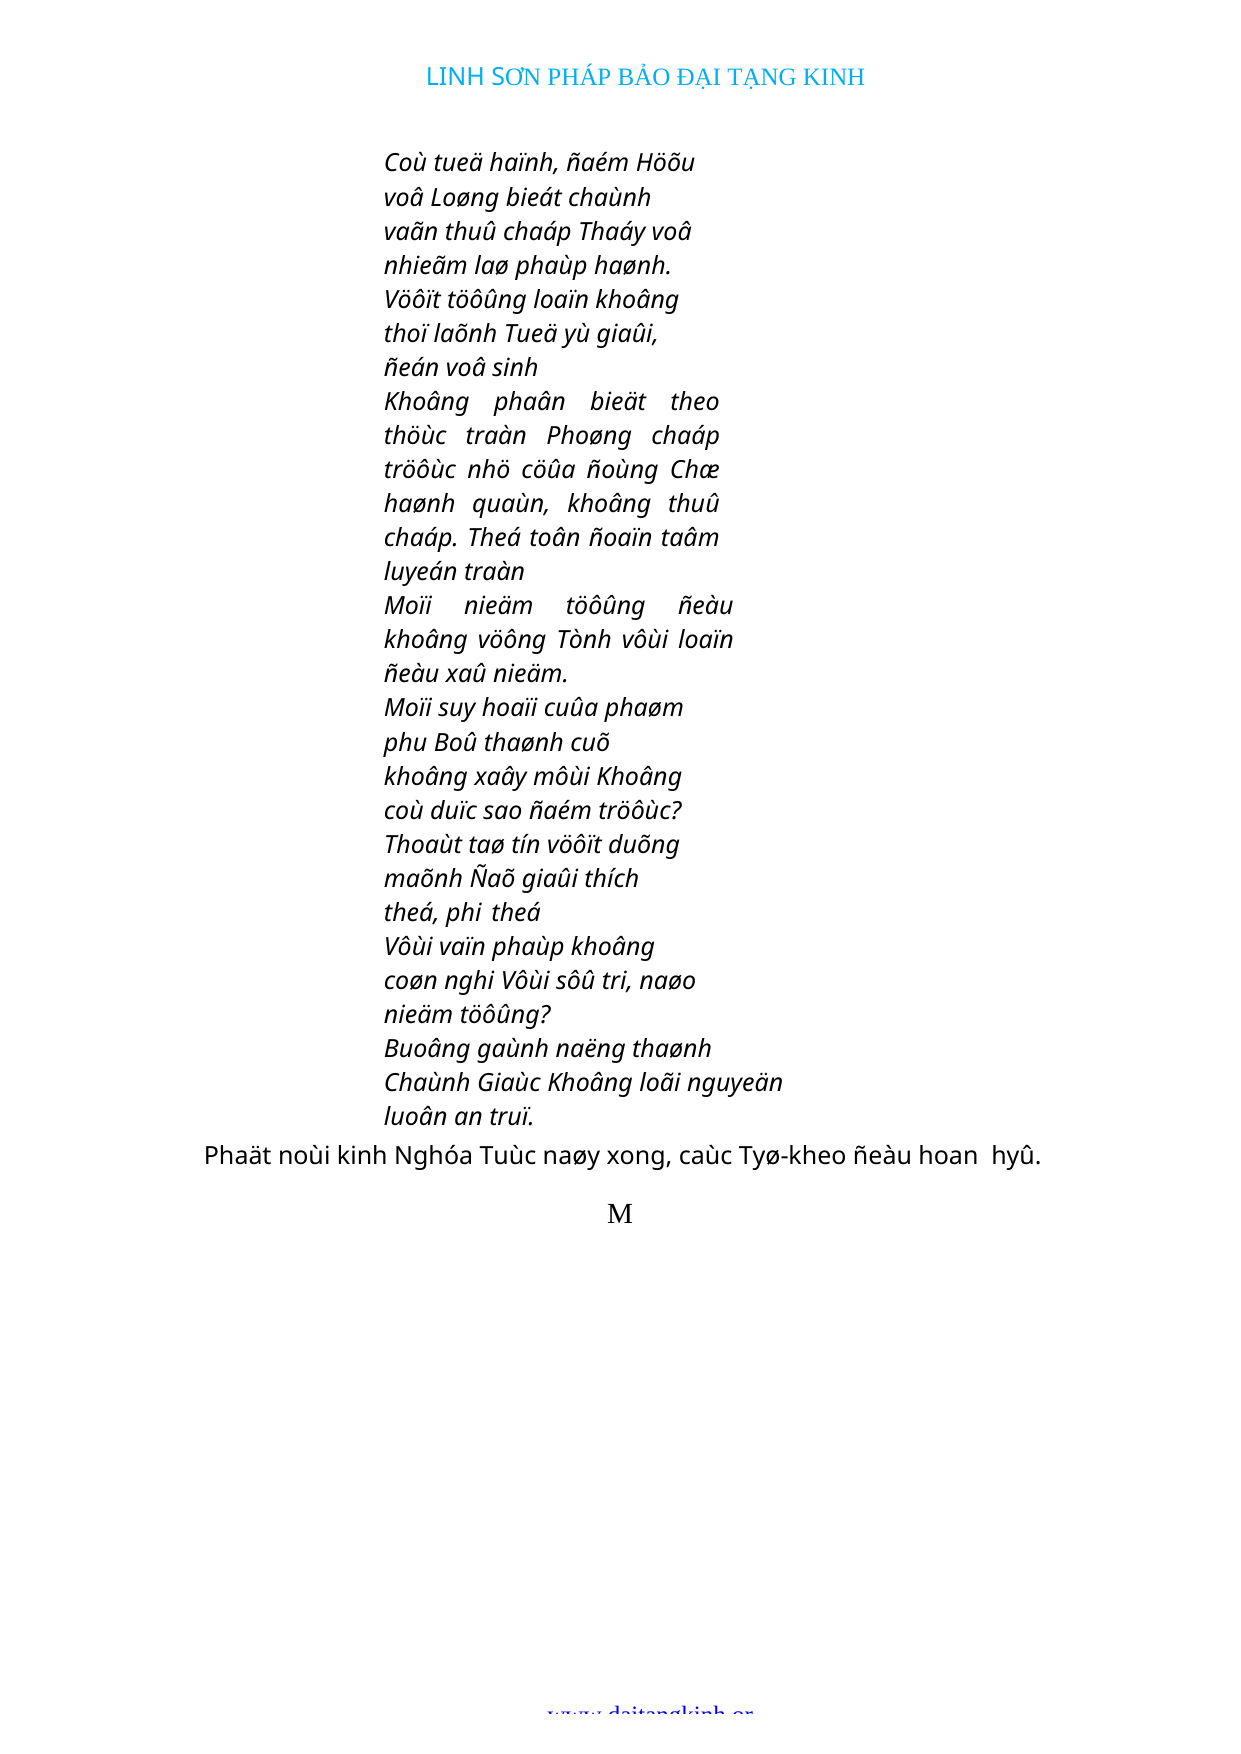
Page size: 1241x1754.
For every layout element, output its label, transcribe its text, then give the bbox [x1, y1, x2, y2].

text Coù tueä haïnh, ñaém Höõu voâ Loøng bieát chaùnh vaãn thuû chaáp Thaáy voâ nhieãm laø phaùp haønh. [384, 145, 697, 281]
text Vöôït töôûng loaïn khoâng thoï laõnh Tueä yù giaûi, ñeán voâ sinh [384, 281, 715, 383]
text Moïi nieäm töôûng ñeàu khoâng vöông Tònh vôùi loaïn ñeàu xaû nieäm. [384, 588, 734, 690]
text Khoâng phaân bieät theo thöùc traàn Phoøng chaáp tröôùc nhö cöûa ñoùng Chæ haønh quaùn, khoâng thuû chaáp. Theá toân ñoaïn taâm luyeán traàn [384, 383, 720, 588]
text Buoâng gaùnh naëng thaønh Chaùnh Giaùc Khoâng loãi nguyeän luoân an truï. [384, 1031, 791, 1133]
text Phaät noùi kinh Nghóa Tuùc naøy xong, caùc Tyø-kheo ñeàu hoan hyû. [204, 1138, 1105, 1172]
text Vôùi vaïn phaùp khoâng coøn nghi Vôùi sôû tri, naøo nieäm töôûng? [384, 928, 697, 1031]
text Moïi suy hoaïi cuûa phaøm phu Boû thaønh cuõ khoâng xaây môùi Khoâng coù duïc sao ñaém tröôùc? Thoaùt taø tín vöôït duõng maõnh Ñaõ giaûi thích theá, phi theá [384, 690, 697, 928]
subtitle M [135, 1196, 1104, 1229]
